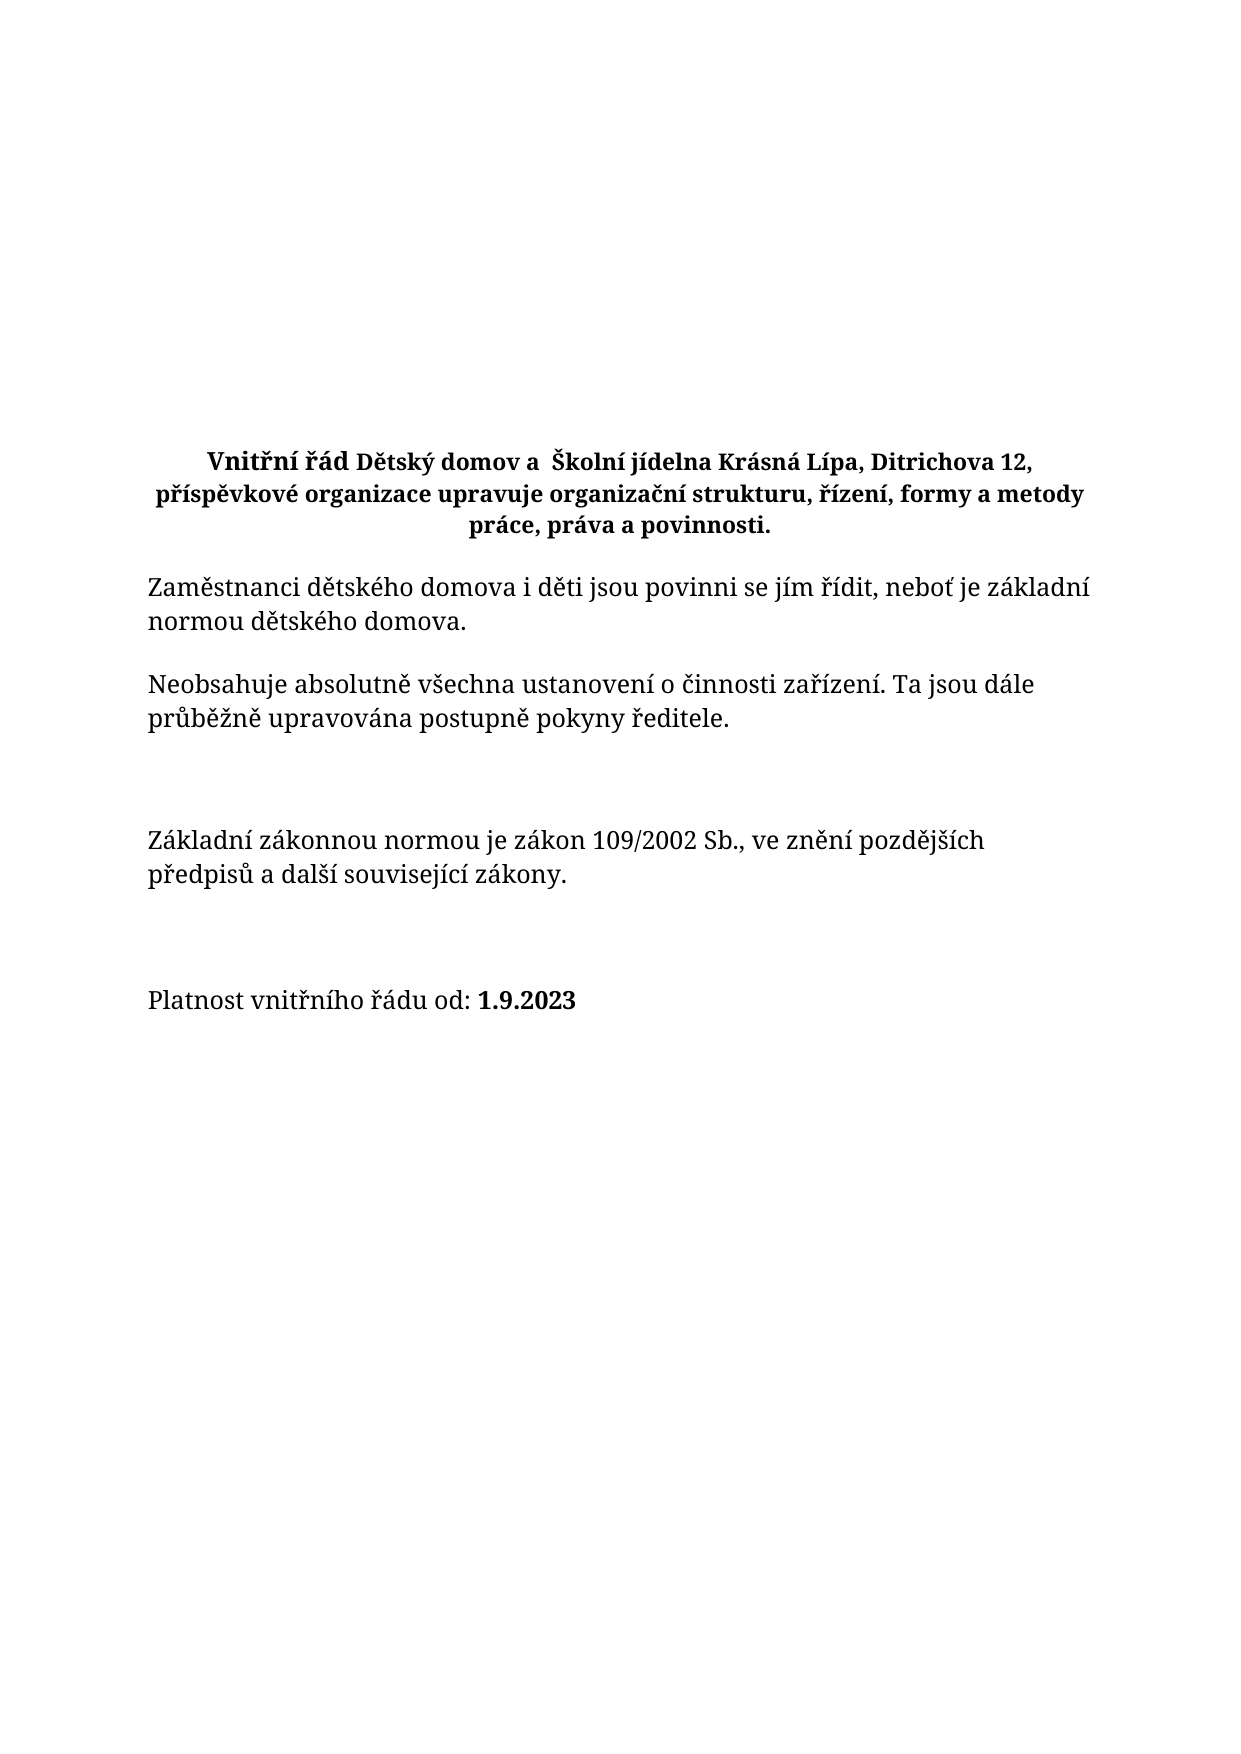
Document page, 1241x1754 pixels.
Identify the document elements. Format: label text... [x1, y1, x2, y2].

text Základní zákonnou normou je zákon 109/2002 Sb., ve znění pozdějších předpisů a další související zákony. [148, 822, 1092, 890]
text Neobsahuje absolutně všechna ustanovení o činnosti zařízení. Ta jsou dále průběžně upravována postupně pokyny ředitele. [148, 667, 1092, 735]
text Platnost vnitřního řádu od: 1.9.2023 [148, 983, 1092, 1017]
text Vnitřní řád Dětský domov a Školní jídelna Krásná Lípa, Ditrichova 12, příspěvkové organizace upravuje organizační strukturu, řízení, formy a metody práce, práva a povinnosti. [148, 444, 1092, 541]
text Zaměstnanci dětského domova i děti jsou povinni se jím řídit, neboť je základní normou dětského domova. [148, 570, 1092, 638]
